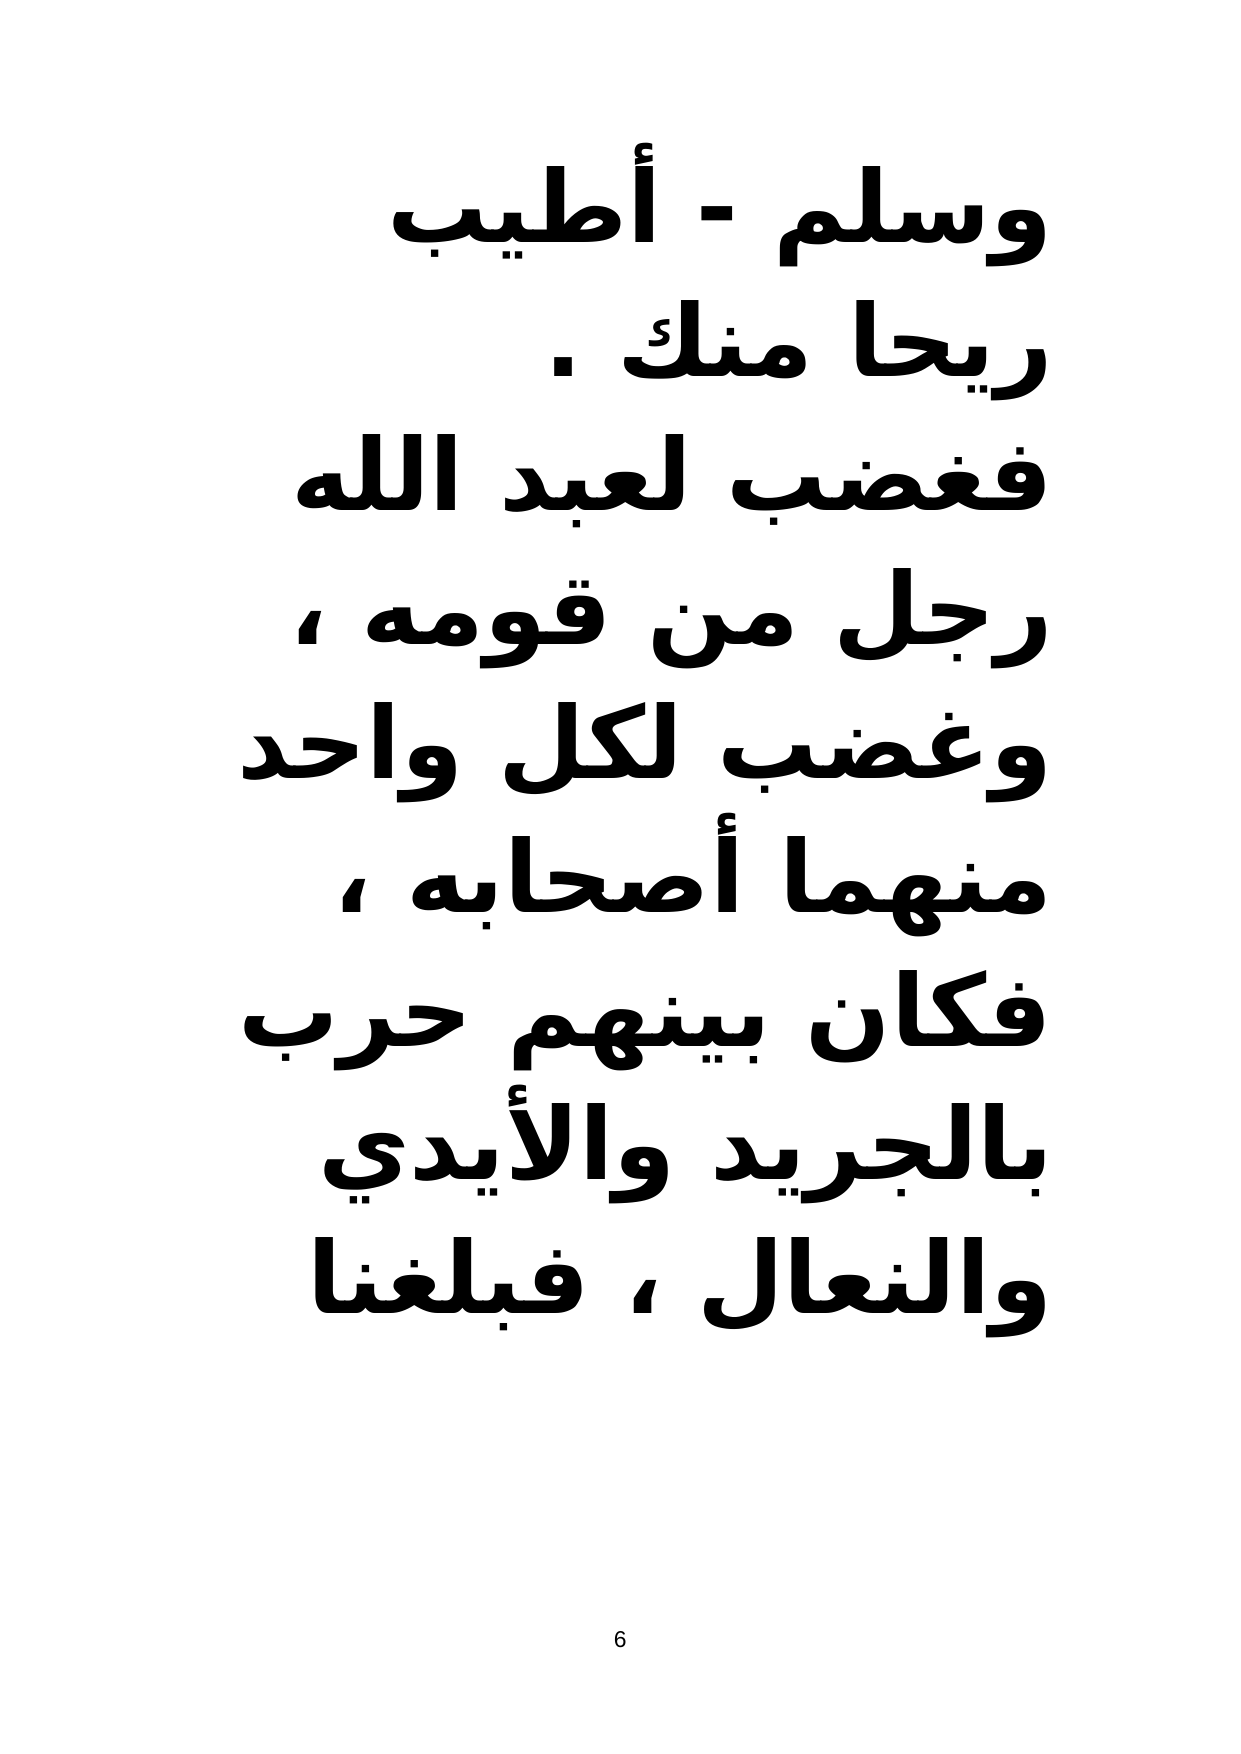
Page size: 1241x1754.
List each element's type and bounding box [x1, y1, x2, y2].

text [187, 150, 1053, 1337]
